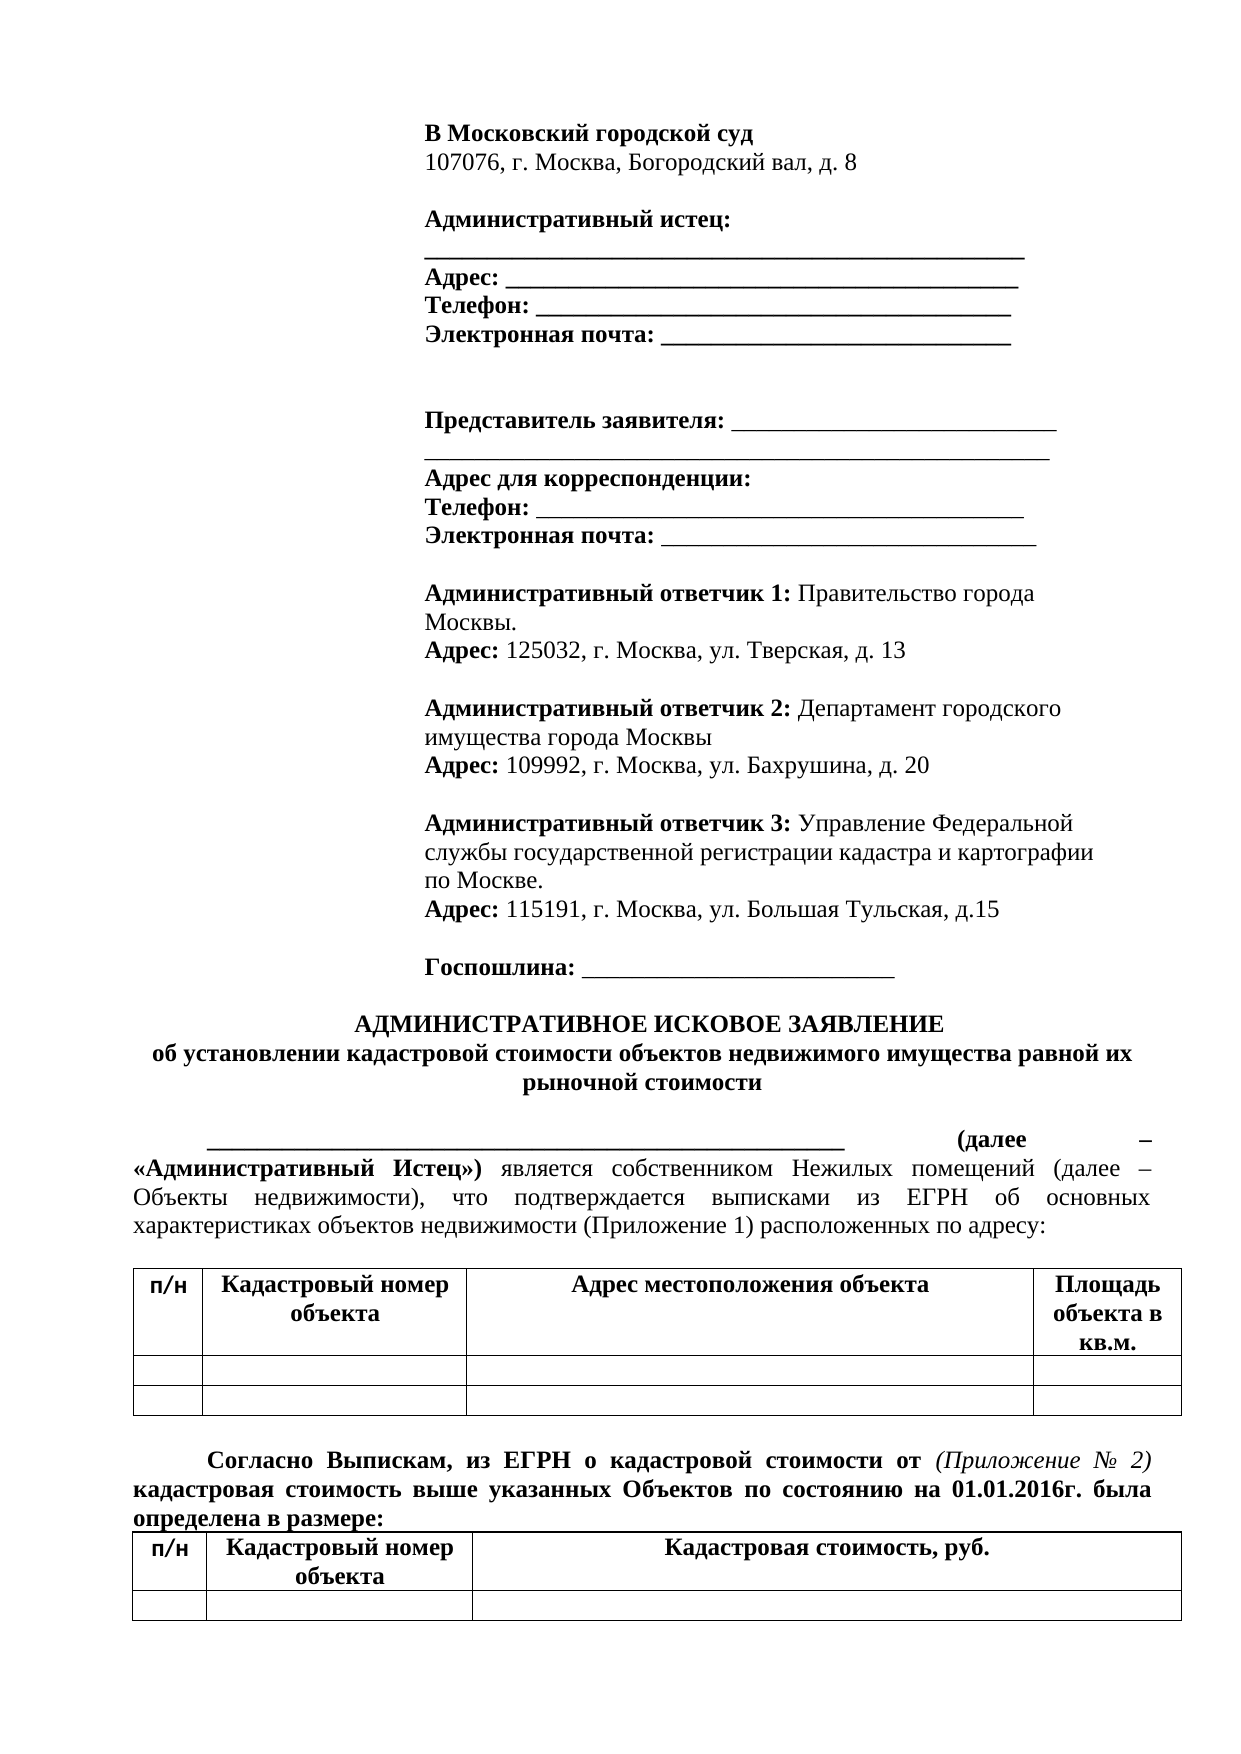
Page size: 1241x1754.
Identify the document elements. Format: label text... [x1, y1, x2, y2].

table_header Кадастровый номер объекта [207, 1533, 472, 1590]
text Согласно Выпискам, из ЕГРН о кадастровой стоимости от (Приложение № 2) кадастровая стоимость выше указанных Объектов по состоянию на 01.01.2016г. была определена в размере: [133, 1445, 1152, 1531]
text ___________________________________________________ (далее – «Административный Истец») является собственником Нежилых помещений (далее – Объекты недвижимости), что подтверждается выписками из ЕГРН об основных характеристиках объектов недвижимости (Приложение 1) расположенных по адресу: [133, 1124, 1152, 1239]
text АДМИНИСТРАТИВНОЕ ИСКОВОЕ ЗАЯВЛЕНИЕ [354, 1009, 1152, 1038]
table_header п/н [133, 1533, 206, 1590]
table_header Площадь объекта в кв.м. [1034, 1269, 1181, 1355]
table_header п/н [134, 1269, 202, 1355]
table_cell [1034, 1356, 1181, 1385]
table_header Адрес местоположения объекта [467, 1269, 1033, 1355]
table_cell [134, 1356, 202, 1385]
table_cell [134, 1386, 202, 1415]
table_cell [203, 1356, 466, 1385]
table_cell [473, 1591, 1181, 1620]
table_header В Московский городской суд 107076, г. Москва, Богородский вал, д. 8 Административный истец: ________________________________________________ Адрес: _________________________________________ Телефон: ______________________________________ Электронная почта: ____________________________ Представитель заявителя: __________________________ __________________________________________________ Адрес для корреспонденции: Телефон: _______________________________________ Электронная почта: ______________________________ Административный ответчик 1: Правительство города Москвы. Адрес: 125032, г. Москва, ул. Тверская, д. 13 Административный ответчик 2: Департамент городского имущества города Москвы Адрес: 109992, г. Москва, ул. Бахрушина, д. 20 Административный ответчик 3: Управление Федеральной службы государственной регистрации кадастра и картографии по Москве. Адрес: 115191, г. Москва, ул. Большая Тульская, д.15 Госпошлина: _________________________ [413, 118, 1106, 1009]
table_cell [1034, 1386, 1181, 1415]
table_cell [467, 1356, 1033, 1385]
table_header Кадастровый номер объекта [203, 1269, 466, 1355]
table_header Кадастровая стоимость, руб. [473, 1533, 1181, 1590]
text об установлении кадастровой стоимости объектов недвижимого имущества равной их рыночной стоимости [133, 1038, 1152, 1096]
table_cell [207, 1591, 472, 1620]
table_cell [467, 1386, 1033, 1415]
table_cell [203, 1386, 466, 1415]
table_cell [133, 1591, 206, 1620]
